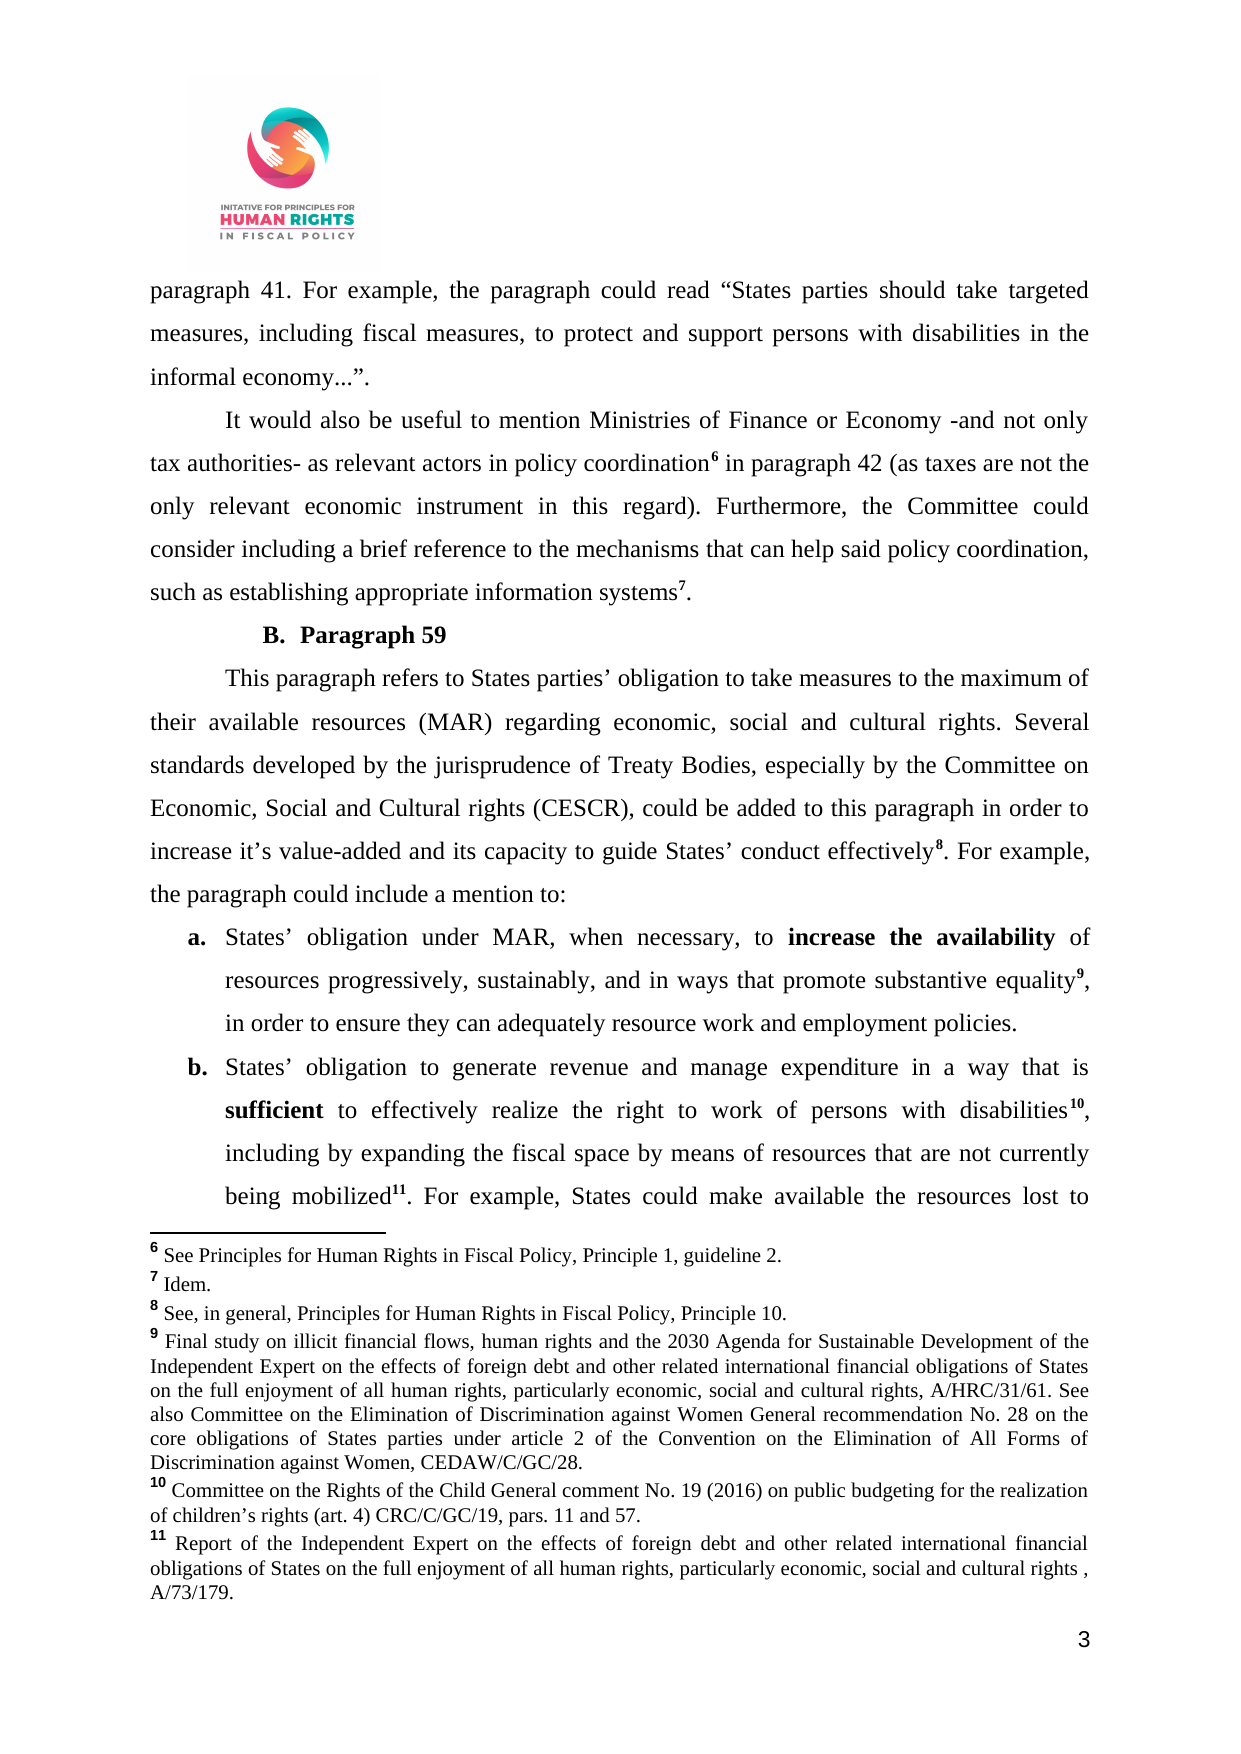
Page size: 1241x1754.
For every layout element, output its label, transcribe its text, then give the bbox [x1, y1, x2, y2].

text This paragraph refers to States parties’ obligation to take measures to the maximum of their available resources (MAR) regarding economic, social and cultural rights. Several standards developed by the jurisprudence of Treaty Bodies, especially by the Committee on Economic, Social and Cultural rights (CESCR), could be added to this paragraph in order to increase it’s value-added and its capacity to guide States’ conduct effectively. For example, the paragraph could include a mention to: [150, 663, 1090, 908]
picture [187, 75, 381, 272]
list States’ obligation to generate revenue and manage expenditure in a way that is sufficient to effectively realize the right to work of persons with disabilities, including by expanding the fiscal space by means of resources that are not currently being mobilized. For example, States could make available the resources lost to illicit financial flows, tax evasion and avoidance, corruption, the underutilization of progressive direct taxes, badly designed tax expenditures; or by requesting international assistance and cooperation. [187, 1052, 1090, 1210]
list Paragraph 59 [262, 620, 1090, 649]
list States’ obligation under MAR, when necessary, to increase the availability of resources progressively, sustainably, and in ways that promote substantive equality, in order to ensure they can adequately resource work and employment policies. [187, 922, 1090, 1037]
text It would also be useful to mention Ministries of Finance or Economy -and not only tax authorities- as relevant actors in policy coordination in paragraph 42 (as taxes are not the only relevant economic instrument in this regard). Furthermore, the Committee could consider including a brief reference to the mechanisms that can help said policy coordination, such as establishing appropriate information systems. [150, 405, 1090, 606]
